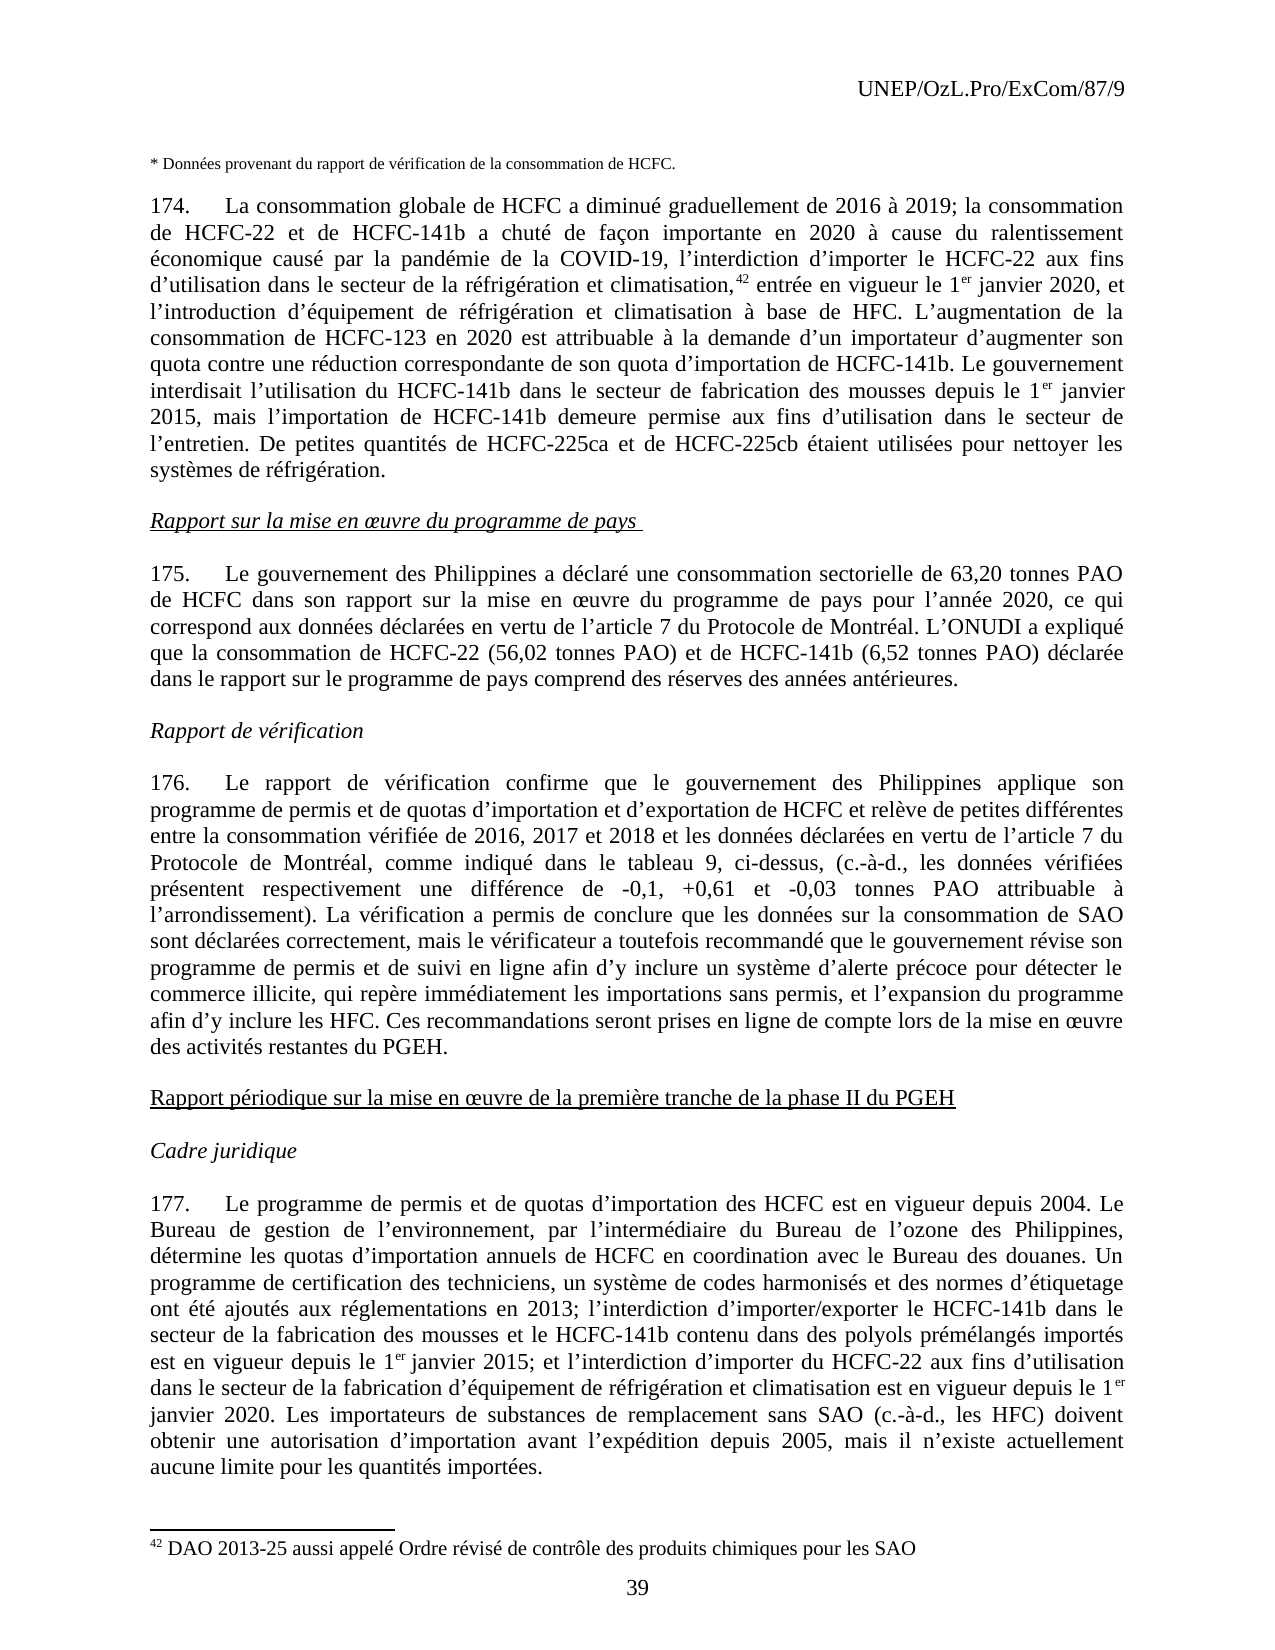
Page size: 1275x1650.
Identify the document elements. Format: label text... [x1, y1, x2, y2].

text Rapport de vérification [150, 717, 1125, 743]
subtitle Le programme de permis et de quotas d’importation des HCFC est en vigueur depuis 2004. Le Bureau de gestion de l’environnement, par l’intermédiaire du Bureau de l’ozone des Philippines, détermine les quotas d’importation annuels de HCFC en coordination avec le Bureau des douanes. Un programme de certification des techniciens, un système de codes harmonisés et des normes d’étiquetage ont été ajoutés aux réglementations en 2013; l’interdiction d’importer/exporter le HCFC-141b dans le secteur de la fabrication des mousses et le HCFC-141b contenu dans des polyols prémélangés importés est en vigueur depuis le 1er janvier 2015; et l’interdiction d’importer du HCFC-22 aux fins d’utilisation dans le secteur de la fabrication d’équipement de réfrigération et climatisation est en vigueur depuis le 1er janvier 2020. Les importateurs de substances de remplacement sans SAO (c.-à-d., les HFC) doivent obtenir une autorisation d’importation avant l’expédition depuis 2005, mais il n’existe actuellement aucune limite pour les quantités importées. [150, 1190, 1125, 1480]
subtitle Le rapport de vérification confirme que le gouvernement des Philippines applique son programme de permis et de quotas d’importation et d’exportation de HCFC et relève de petites différentes entre la consommation vérifiée de 2016, 2017 et 2018 et les données déclarées en vertu de l’article 7 du Protocole de Montréal, comme indiqué dans le tableau 9, ci-dessus, (c.-à-d., les données vérifiées présentent respectivement une différence de -0,1, +0,61 et -0,03 tonnes PAO attribuable à l’arrondissement). La vérification a permis de conclure que les données sur la consommation de SAO sont déclarées correctement, mais le vérificateur a toutefois recommandé que le gouvernement révise son programme de permis et de suivi en ligne afin d’y inclure un système d’alerte précoce pour détecter le commerce illicite, qui repère immédiatement les importations sans permis, et l’expansion du programme afin d’y inclure les HFC. Ces recommandations seront prises en ligne de compte lors de la mise en œuvre des activités restantes du PGEH. [150, 769, 1125, 1059]
text Rapport sur la mise en œuvre du programme de pays [150, 507, 1125, 534]
subtitle Le gouvernement des Philippines a déclaré une consommation sectorielle de 63,20 tonnes PAO de HCFC dans son rapport sur la mise en œuvre du programme de pays pour l’année 2020, ce qui correspond aux données déclarées en vertu de l’article 7 du Protocole de Montréal. L’ONUDI a expliqué que la consommation de HCFC-22 (56,02 tonnes PAO) et de HCFC-141b (6,52 tonnes PAO) déclarée dans le rapport sur le programme de pays comprend des réserves des années antérieures. [150, 560, 1125, 692]
text Cadre juridique [150, 1137, 1125, 1163]
text * Données provenant du rapport de vérification de la consommation de HCFC. [150, 154, 1125, 173]
subtitle La consommation globale de HCFC a diminué graduellement de 2016 à 2019; la consommation de HCFC-22 et de HCFC-141b a chuté de façon importante en 2020 à cause du ralentissement économique causé par la pandémie de la COVID-19, l’interdiction d’importer le HCFC-22 aux fins d’utilisation dans le secteur de la réfrigération et climatisation, entrée en vigueur le 1er janvier 2020, et l’introduction d’équipement de réfrigération et climatisation à base de HFC. L’augmentation de la consommation de HCFC-123 en 2020 est attribuable à la demande d’un importateur d’augmenter son quota contre une réduction correspondante de son quota d’importation de HCFC-141b. Le gouvernement interdisait l’utilisation du HCFC-141b dans le secteur de fabrication des mousses depuis le 1er janvier 2015, mais l’importation de HCFC-141b demeure permise aux fins d’utilisation dans le secteur de l’entretien. De petites quantités de HCFC-225ca et de HCFC-225cb étaient utilisées pour nettoyer les systèmes de réfrigération. [150, 192, 1125, 482]
text Rapport périodique sur la mise en œuvre de la première tranche de la phase II du PGEH [150, 1084, 1125, 1111]
